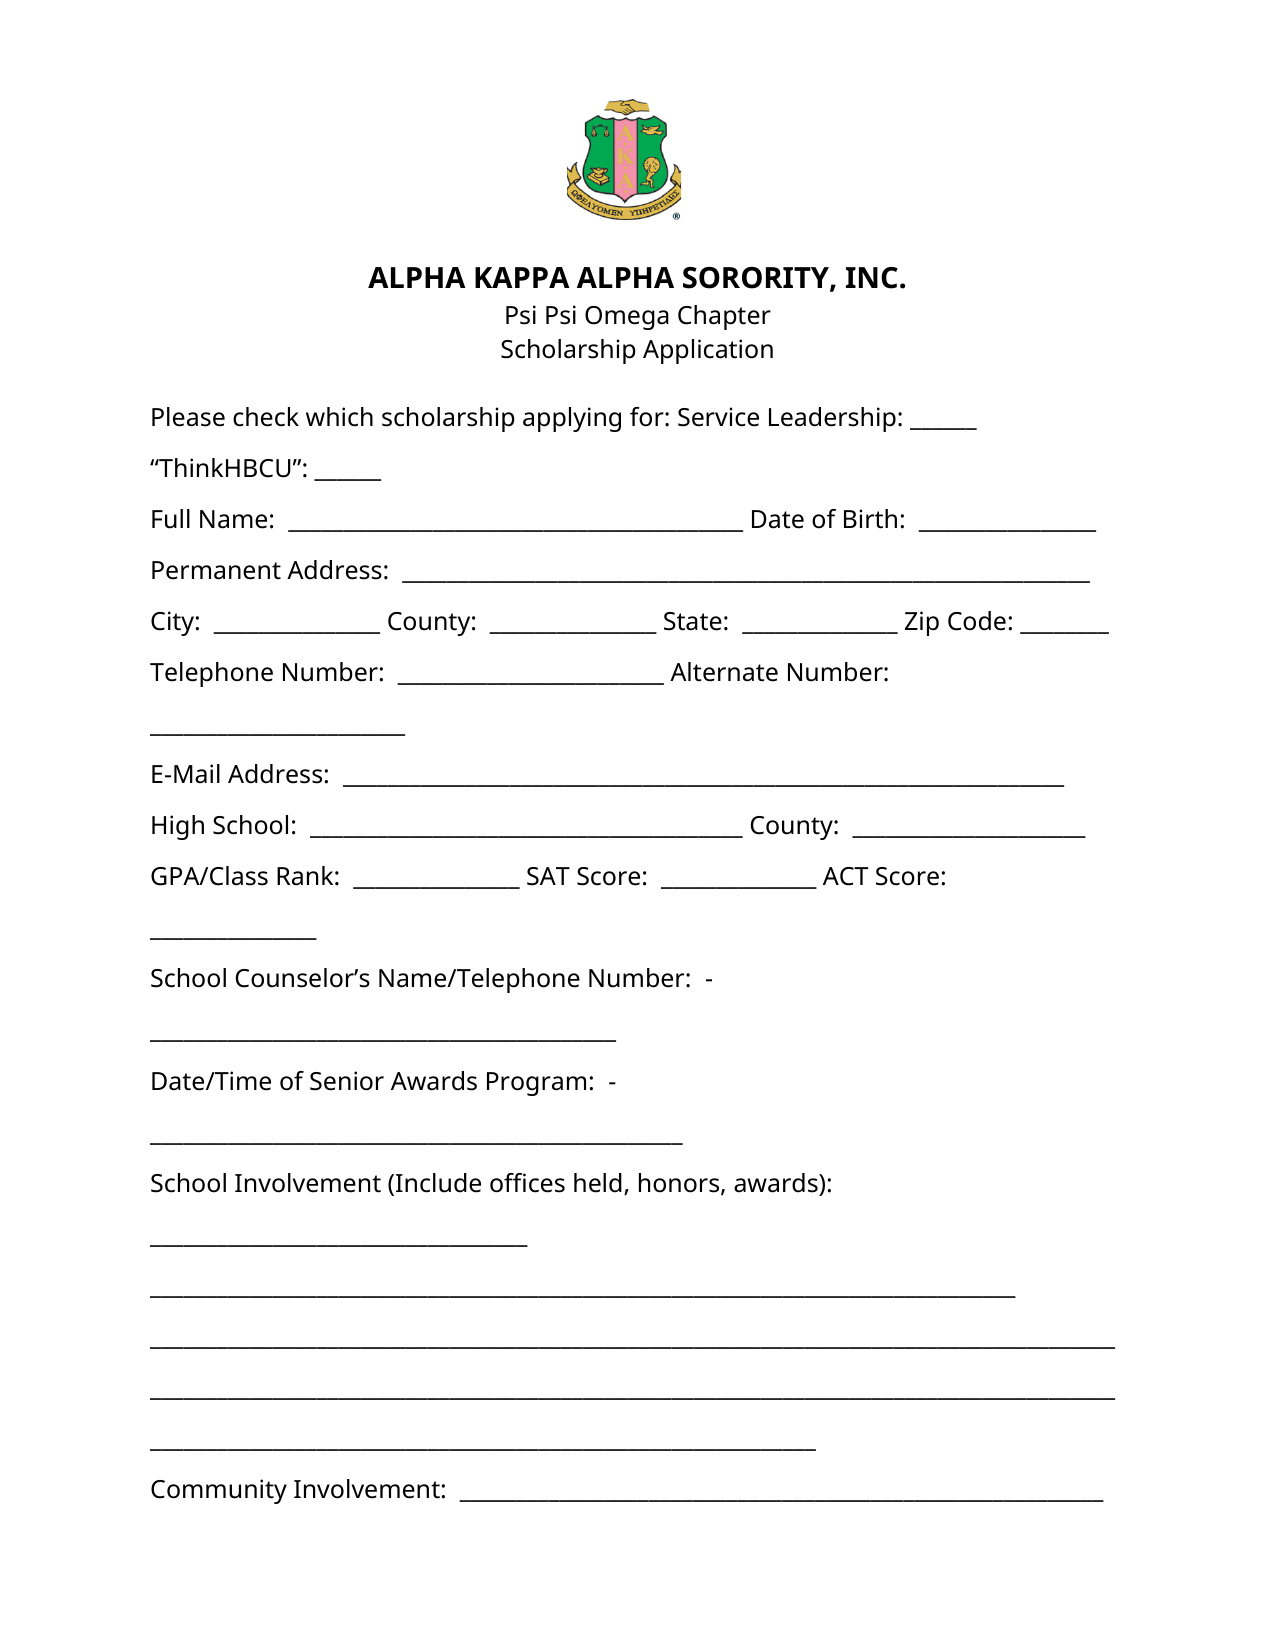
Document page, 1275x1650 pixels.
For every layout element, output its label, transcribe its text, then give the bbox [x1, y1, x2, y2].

picture [565, 99, 681, 218]
text Community Involvement: __________________________________________________________ [150, 1472, 1125, 1506]
text School Counselor’s Name/Telephone Number: __________________________________________ [150, 961, 1125, 1046]
text Telephone Number: ________________________ Alternate Number: _______________________ [150, 655, 1125, 740]
text Full Name: _________________________________________ Date of Birth: ________________ [150, 502, 1125, 536]
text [150, 1318, 1125, 1454]
text School Involvement (Include offices held, honors, awards): __________________________________ [150, 1165, 1125, 1250]
text E-Mail Address: _________________________________________________________________ [150, 757, 1125, 791]
text GPA/Class Rank: _______________ SAT Score: ______________ ACT Score: _______________ [150, 859, 1125, 944]
text Please check which scholarship applying for: Service Leadership: ______ “ThinkHBCU”: ______ [150, 400, 1125, 485]
text ______________________________________________________________________________ [150, 1267, 1125, 1301]
text ALPHA KAPPA ALPHA SORORITY, INC. [150, 258, 1125, 297]
text Scholarship Application [150, 332, 1125, 366]
text Psi Psi Omega Chapter [150, 297, 1125, 332]
text Permanent Address: ______________________________________________________________ [150, 553, 1125, 587]
text City: _______________ County: _______________ State: ______________ Zip Code: ________ [150, 604, 1125, 638]
text High School: _______________________________________ County: _____________________ [150, 808, 1125, 842]
text Date/Time of Senior Awards Program: ________________________________________________ [150, 1063, 1125, 1148]
